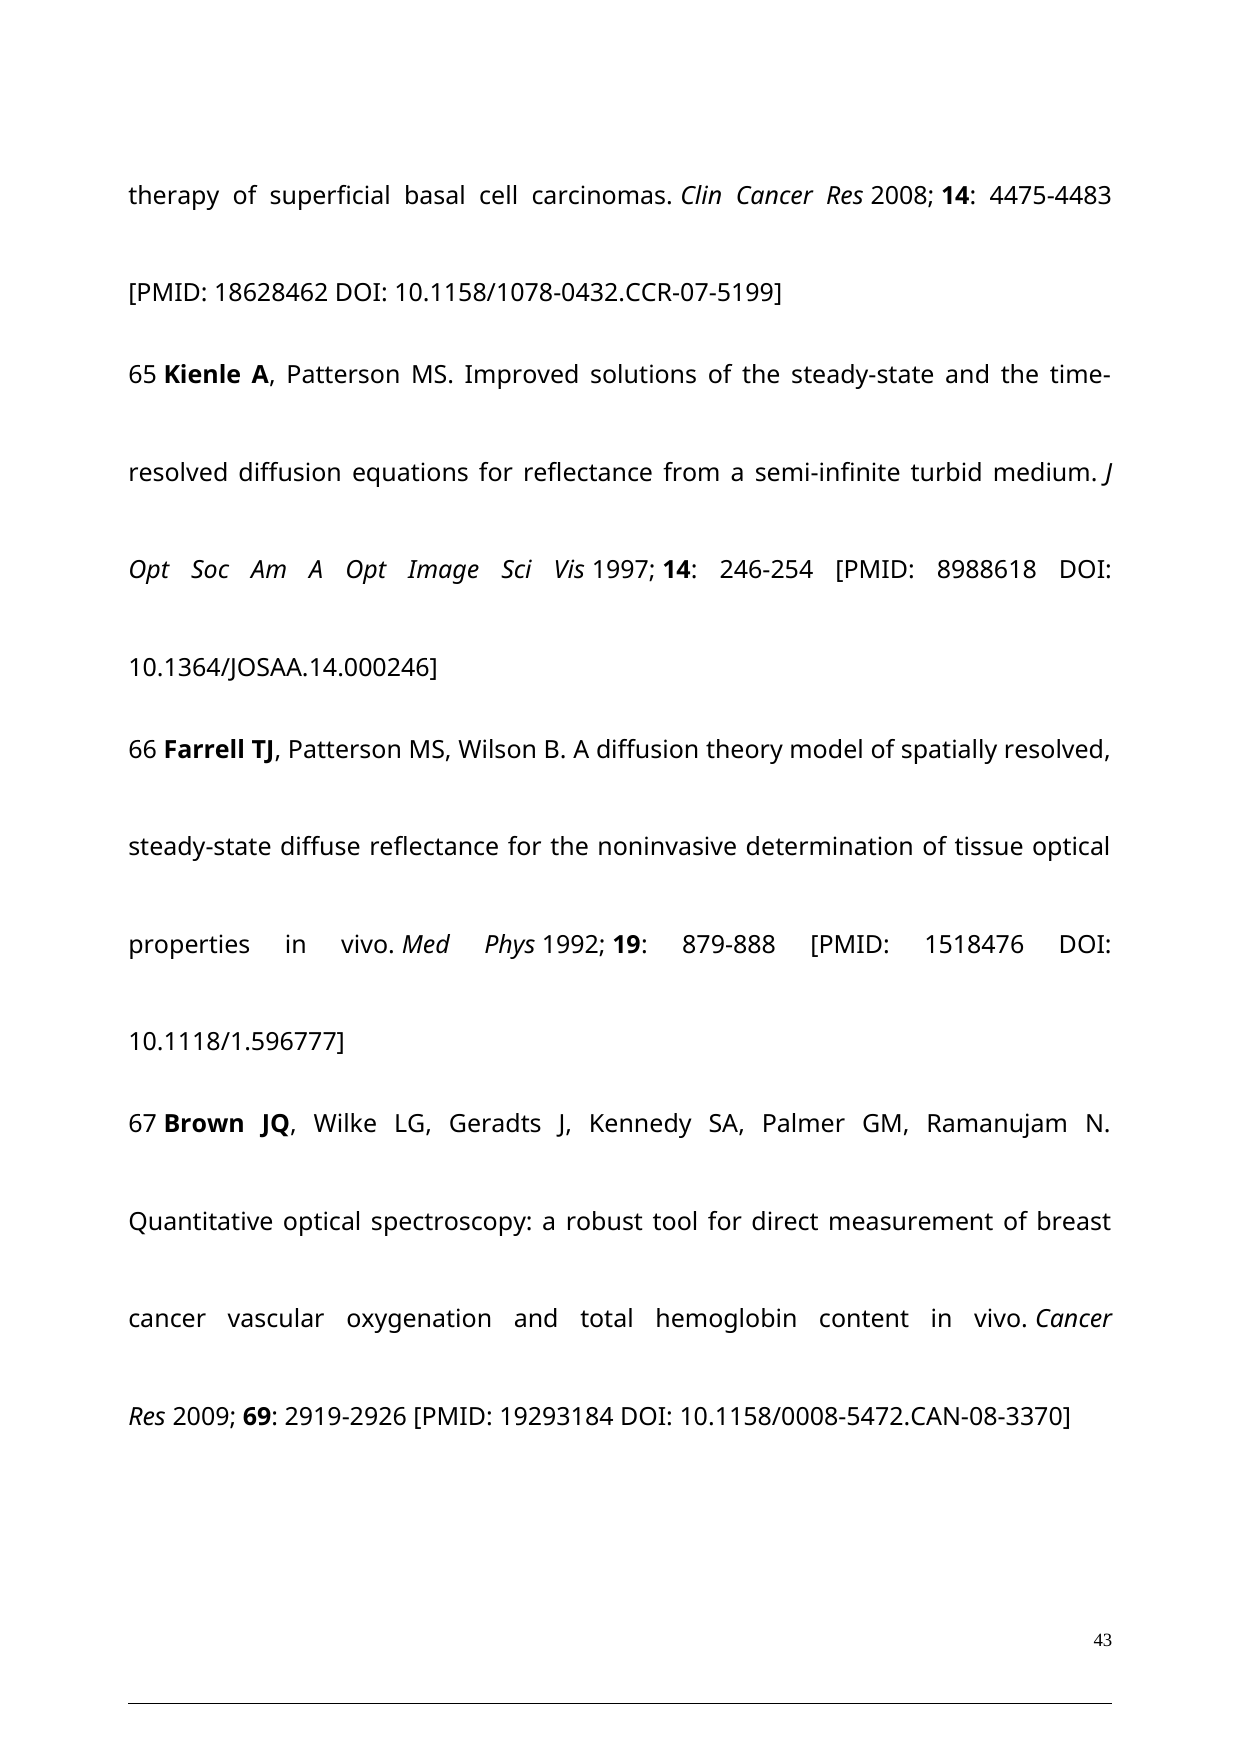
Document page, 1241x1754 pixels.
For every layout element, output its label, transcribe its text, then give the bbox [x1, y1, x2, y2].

text 66 Farrell TJ, Patterson MS, Wilson B. A diffusion theory model of spatially resolved, steady-state diffuse reflectance for the noninvasive determination of tissue optical properties in vivo. Med Phys 1992; 19: 879-888 [PMID: 1518476 DOI: 10.1118/1.596777] [128, 716, 1112, 1073]
text 65 Kienle A, Patterson MS. Improved solutions of the steady-state and the time-resolved diffusion equations for reflectance from a semi-infinite turbid medium. J Opt Soc Am A Opt Image Sci Vis 1997; 14: 246-254 [PMID: 8988618 DOI: 10.1364/JOSAA.14.000246] [128, 341, 1112, 699]
text 67 Brown JQ, Wilke LG, Geradts J, Kennedy SA, Palmer GM, Ramanujam N. Quantitative optical spectroscopy: a robust tool for direct measurement of breast cancer vascular oxygenation and total hemoglobin content in vivo. Cancer Res 2009; 69: 2919-2926 [PMID: 19293184 DOI: 10.1158/0008-5472.CAN-08-3370] [128, 1090, 1112, 1448]
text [128, 162, 1112, 324]
